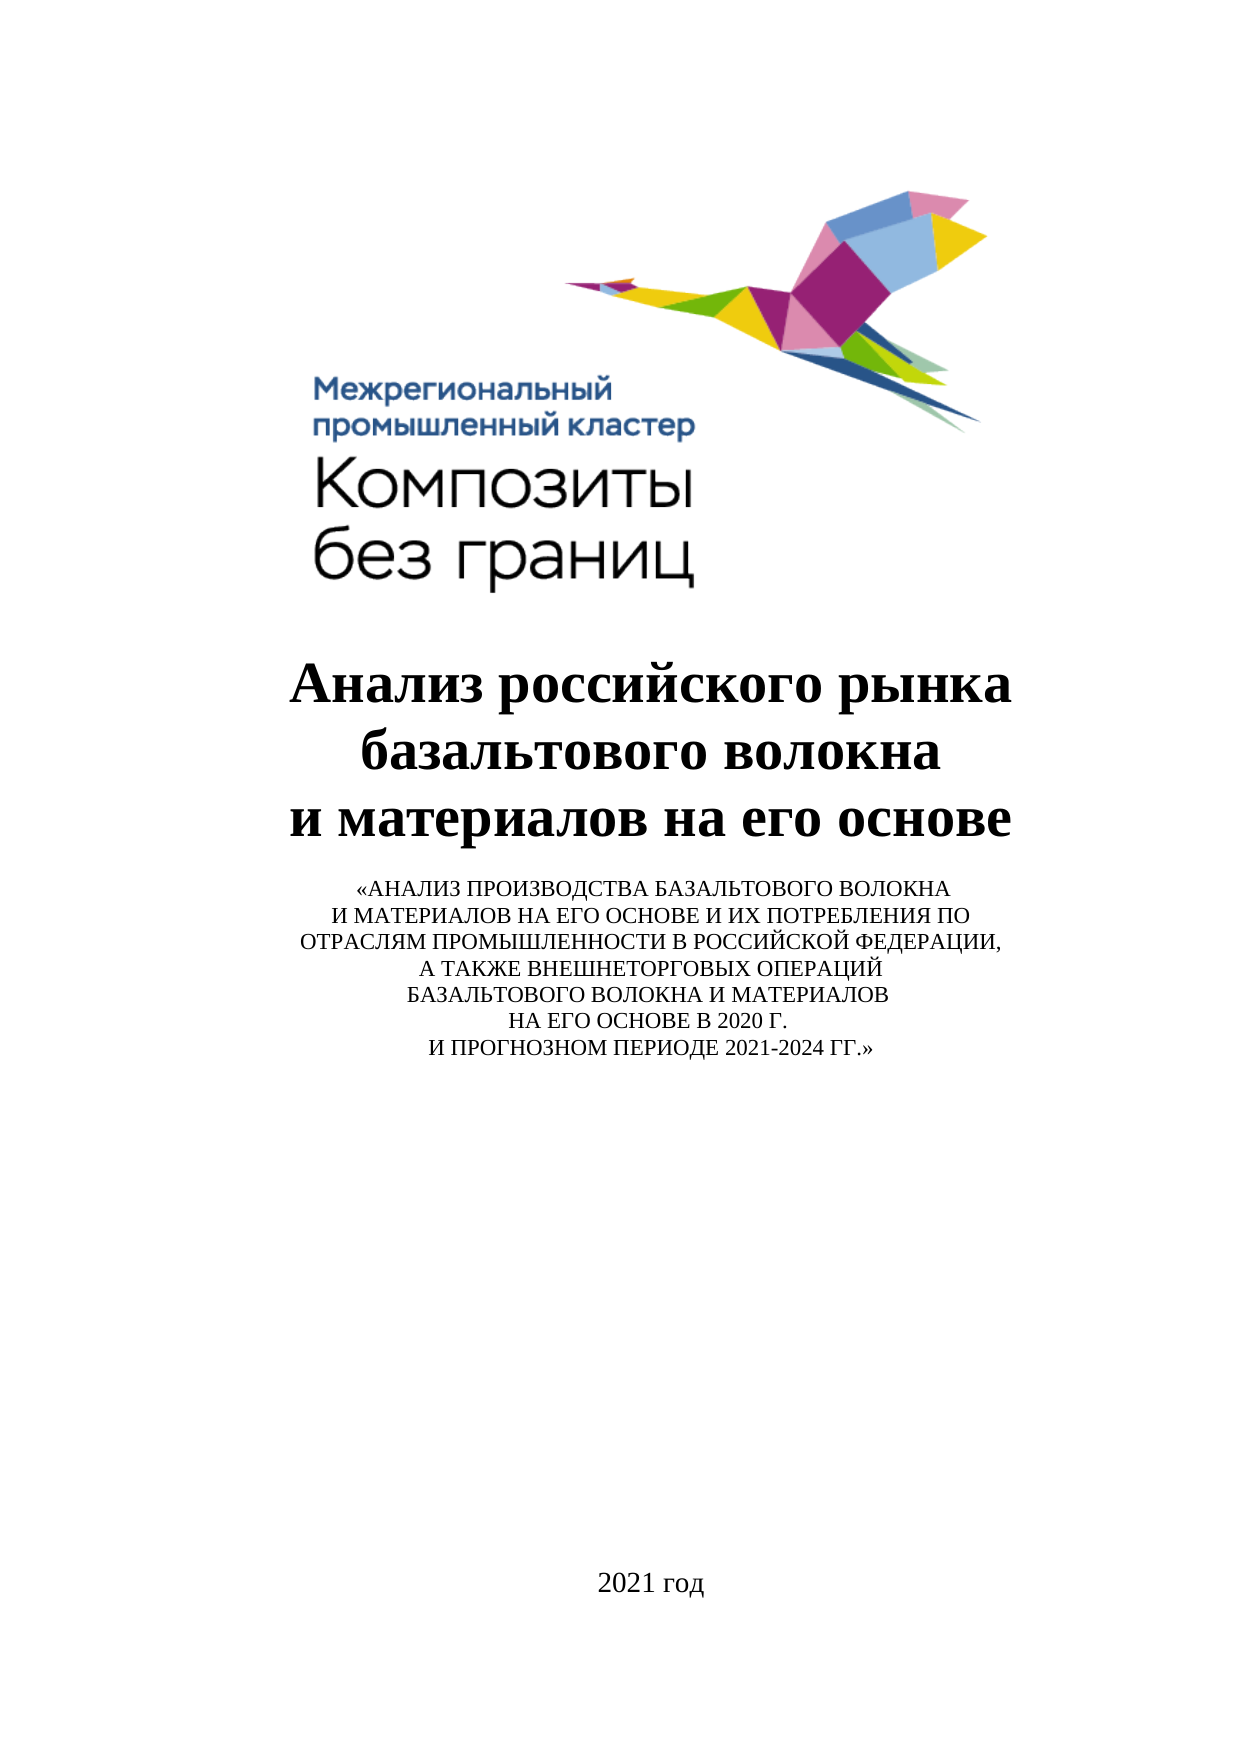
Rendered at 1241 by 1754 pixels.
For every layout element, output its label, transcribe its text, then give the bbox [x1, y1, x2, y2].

text «АНАЛИЗ ПРОИЗВОДСТВА БАЗАЛЬТОВОГО ВОЛОКНА [150, 876, 1152, 902]
text А ТАКЖЕ ВНЕШНЕТОРГОВЫХ ОПЕРАЦИЙ [150, 954, 1152, 981]
picture [273, 151, 1030, 629]
text ОТРАСЛЯМ ПРОМЫШЛЕННОСТИ В РОССИЙСКОЙ ФЕДЕРАЦИИ, [150, 928, 1152, 954]
text 2021 год [150, 1566, 1152, 1599]
text и материалов на его основе [150, 782, 1152, 849]
text БАЗАЛЬТОВОГО ВОЛОКНА И МАТЕРИАЛОВ НА ЕГО ОСНОВЕ В . И ПРОГНОЗНОМ ПЕРИОДЕ 2021-2024 ГГ.» [150, 981, 1152, 1060]
text Анализ российского рынка базальтового волокна [150, 648, 1152, 782]
text И МАТЕРИАЛОВ НА ЕГО ОСНОВЕ И ИХ ПОТРЕБЛЕНИЯ ПО [150, 902, 1152, 928]
